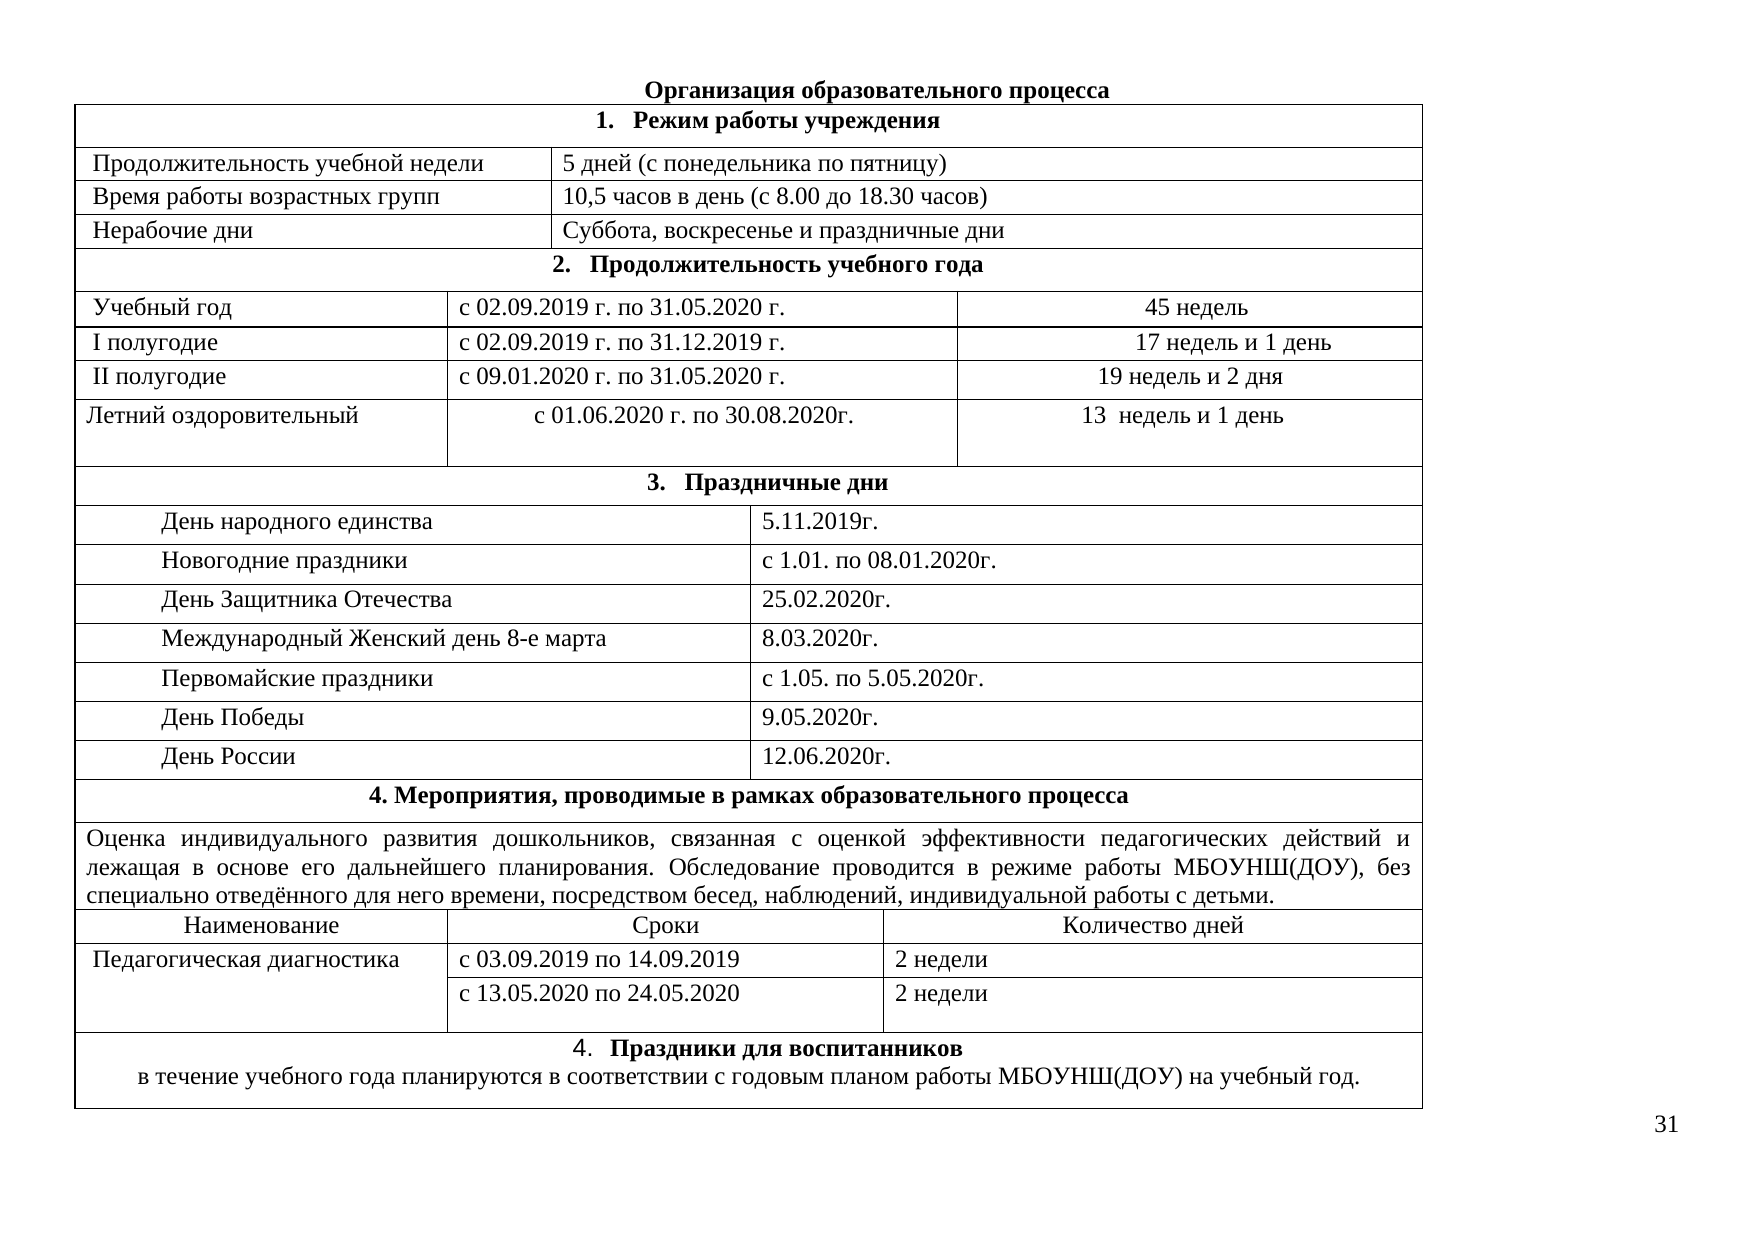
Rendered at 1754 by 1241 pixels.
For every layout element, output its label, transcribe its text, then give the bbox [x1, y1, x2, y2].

table_cell 4. Мероприятия, проводимые в рамках образовательного процесса [76, 780, 1422, 822]
table_cell Первомайские праздники [76, 663, 750, 701]
table_header Режим работы учреждения [76, 105, 1422, 147]
table_cell с 13.05.2020 по 24.05.2020 [448, 978, 883, 1032]
table_cell Продолжительность учебной недели [76, 148, 551, 180]
table_cell 9.05.2020г. [751, 702, 1422, 740]
table_cell 10,5 часов в день (с 8.00 до 18.30 часов) [552, 181, 1422, 214]
table_cell с 02.09.2019 г. по 31.12.2019 г. [448, 328, 957, 360]
table_cell Международный Женский день 8-е марта [76, 624, 750, 662]
table_cell с 01.06.2020 г. по 30.08.2020г. [448, 400, 957, 466]
table_cell 8.03.2020г. [751, 624, 1422, 662]
table_cell с 03.09.2019 по 14.09.2019 [448, 944, 883, 977]
table_cell Праздничные дни [76, 467, 1422, 505]
table_cell Педагогическая диагностика [76, 944, 447, 1032]
table_cell Количество дней [884, 910, 1422, 943]
table_cell 5.11.2019г. [751, 506, 1422, 544]
table_cell 19 недель и 2 дня [958, 361, 1422, 399]
table_cell Нерабочие дни [76, 215, 551, 248]
table_cell Продолжительность учебного года [76, 249, 1422, 291]
table_cell Оценка индивидуального развития дошкольников, связанная с оценкой эффективности педагогических действий и лежащая в основе его дальнейшего планирования. Обследование проводится в режиме работы МБОУНШ(ДОУ), без специально отведённого для него времени, посредством бесед, наблюдений, индивидуальной работы с детьми. [76, 823, 1422, 909]
table_cell День народного единства [76, 506, 750, 544]
table_cell Сроки [448, 910, 883, 943]
table_cell 2 недели [884, 944, 1422, 977]
table_cell 5 дней (с понедельника по пятницу) [552, 148, 1422, 180]
table_cell Летний оздоровительный [76, 400, 447, 466]
table_cell 25.02.2020г. [751, 585, 1422, 622]
table_cell 12.06.2020г. [751, 741, 1422, 779]
table_cell День Победы [76, 702, 750, 740]
table_cell День Защитника Отечества [76, 585, 750, 622]
table_cell с 1.01. по 08.01.2020г. [751, 545, 1422, 583]
table_cell с 09.01.2020 г. по 31.05.2020 г. [448, 361, 957, 399]
table_cell II полугодие [76, 361, 447, 399]
table_cell Новогодние праздники [76, 545, 750, 583]
table_cell День России [76, 741, 750, 779]
table_cell недель и 1 день [958, 400, 1422, 466]
table_cell 45 недель [958, 292, 1422, 326]
table_cell Время работы возрастных групп [76, 181, 551, 214]
table_cell 17 недель и 1 день [958, 328, 1422, 360]
table_cell с 02.09.2019 г. по 31.05.2020 г. [448, 292, 957, 326]
table_cell I полугодие [76, 328, 447, 360]
table_cell 2 недели [884, 978, 1422, 1032]
table_cell с 1.05. по 5.05.2020г. [751, 663, 1422, 701]
table_cell Наименование [76, 910, 447, 943]
table_cell Учебный год [76, 292, 447, 326]
table_cell Суббота, воскресенье и праздничные дни [552, 215, 1422, 248]
table_cell Праздники для воспитанников в течение учебного года планируются в соответствии с годовым планом работы МБОУНШ(ДОУ) на учебный год. [76, 1033, 1422, 1107]
text Организация образовательного процесса [75, 75, 1679, 104]
